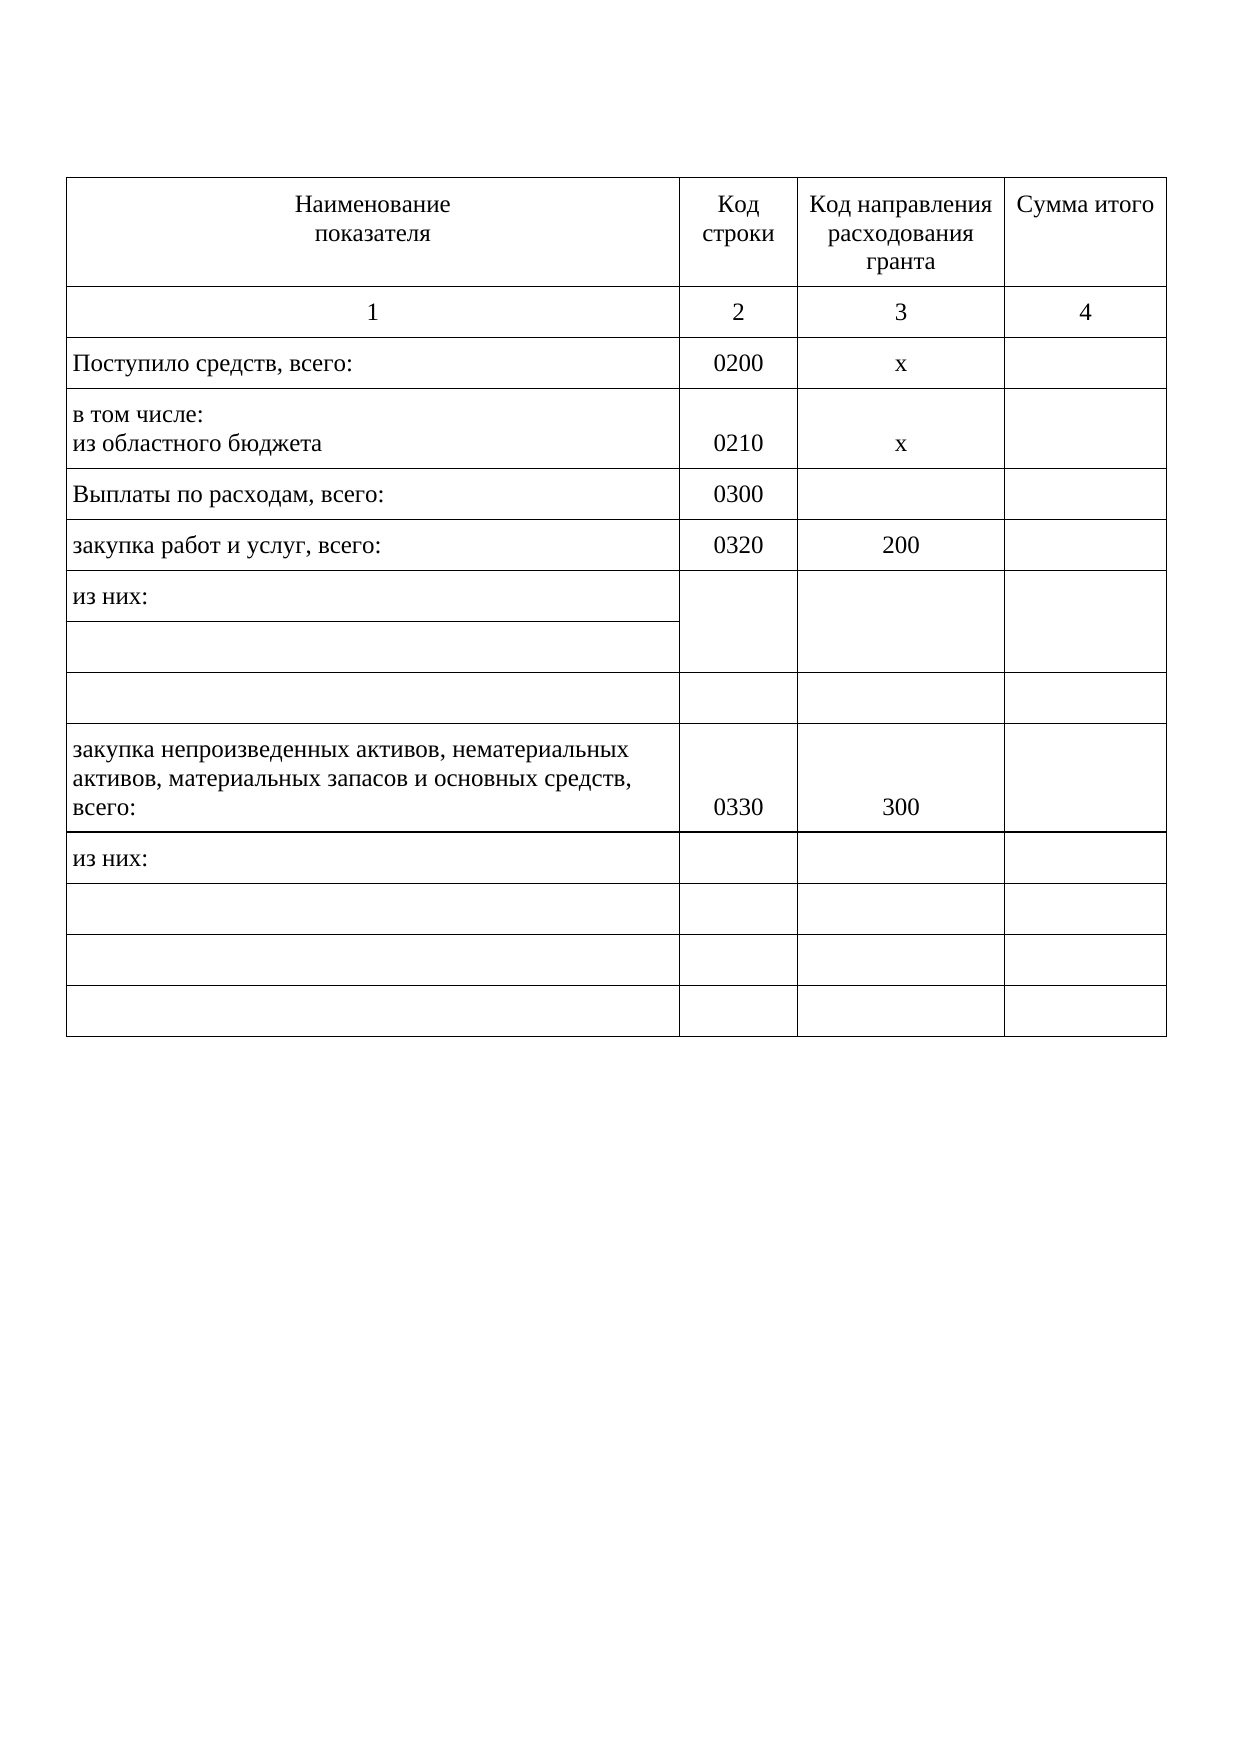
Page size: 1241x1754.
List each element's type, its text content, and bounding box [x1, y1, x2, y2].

table_cell [1005, 338, 1166, 388]
table_cell [798, 469, 1004, 519]
table_cell [1005, 673, 1166, 723]
table_cell [1005, 469, 1166, 519]
table_cell [798, 673, 1004, 723]
table_cell из них: [67, 571, 679, 621]
table_cell x [798, 389, 1004, 468]
table_cell [1005, 986, 1166, 1036]
table_cell из них: [67, 833, 679, 882]
table_cell [1005, 389, 1166, 468]
table_cell [1005, 724, 1166, 831]
table_header Наименование показателя [67, 178, 679, 286]
table_cell 2 [680, 287, 797, 337]
table_cell [67, 935, 679, 984]
table_cell в том числе: из областного бюджета [67, 389, 679, 468]
table_cell 0200 [680, 338, 797, 388]
table_cell [1005, 520, 1166, 570]
table_cell [67, 622, 679, 672]
table_cell 0320 [680, 520, 797, 570]
table_cell [798, 571, 1004, 621]
table_cell 3 [798, 287, 1004, 337]
table_cell [798, 986, 1004, 1036]
table_cell закупка непроизведенных активов, нематериальных активов, материальных запасов и основных средств, всего: [67, 724, 679, 831]
table_cell [680, 673, 797, 723]
table_cell [1005, 621, 1166, 672]
table_cell [680, 884, 797, 933]
table_cell [1005, 884, 1166, 933]
table_cell [680, 621, 797, 672]
table_cell 0330 [680, 724, 797, 831]
table_cell [1005, 571, 1166, 621]
table_cell 0300 [680, 469, 797, 519]
table_cell Поступило средств, всего: [67, 338, 679, 388]
table_header Код строки [680, 178, 797, 286]
table_cell [798, 935, 1004, 984]
table_header Сумма итого [1005, 178, 1166, 286]
table_cell [798, 621, 1004, 672]
table_cell [680, 986, 797, 1036]
table_cell закупка работ и услуг, всего: [67, 520, 679, 570]
table_cell [798, 833, 1004, 882]
table_cell [680, 833, 797, 882]
table_cell [67, 986, 679, 1036]
table_cell [67, 884, 679, 933]
table_cell 200 [798, 520, 1004, 570]
table_cell [798, 884, 1004, 933]
table_cell [1005, 935, 1166, 984]
table_cell 300 [798, 724, 1004, 831]
table_cell Выплаты по расходам, всего: [67, 469, 679, 519]
table_cell [1005, 833, 1166, 882]
table_cell x [798, 338, 1004, 388]
table_cell 4 [1005, 287, 1166, 337]
table_cell 1 [67, 287, 679, 337]
table_cell [67, 673, 679, 723]
table_cell [680, 935, 797, 984]
table_header Код направления расходования гранта [798, 178, 1004, 286]
table_cell 0210 [680, 389, 797, 468]
table_cell [680, 571, 797, 621]
